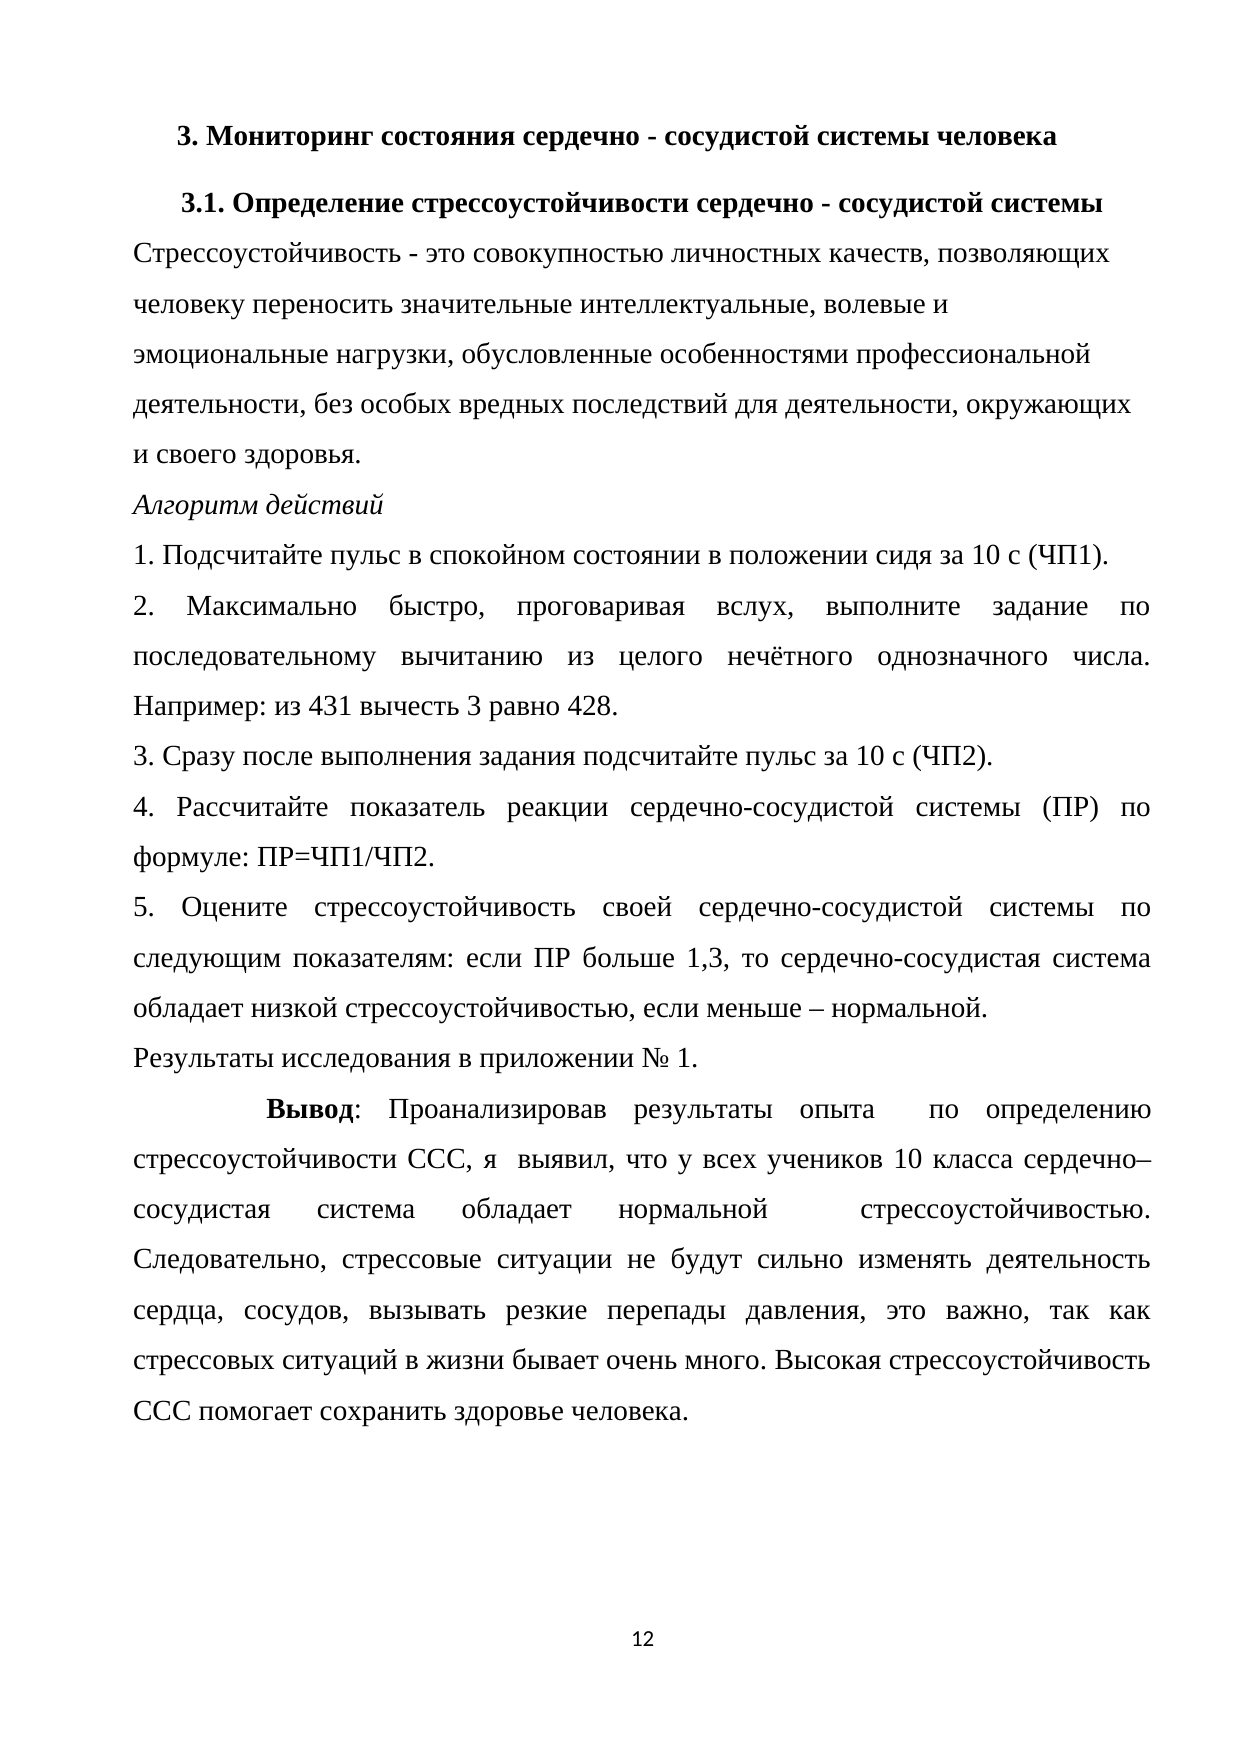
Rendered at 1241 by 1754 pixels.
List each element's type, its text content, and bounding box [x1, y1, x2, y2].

text 3. Мониторинг состояния сердечно - сосудистой системы человека [133, 118, 1152, 152]
text 1. Подсчитайте пульс в спокойном состоянии в положении сидя за 10 с (ЧП1). [133, 537, 1152, 571]
text Результаты исследования в приложении № 1. [133, 1040, 1152, 1074]
text 3. Сразу после выполнения задания подсчитайте пульс за 10 с (ЧП2). [133, 738, 1152, 772]
text Вывод: Проанализировав результаты опыта по определению стрессоустойчивости ССС, я выявил, что у всех учеников 10 класса сердечно–сосудистая система обладает нормальной стрессоустойчивостью. Следовательно, стрессовые ситуации не будут сильно изменять деятельность сердца, сосудов, вызывать резкие перепады давления, это важно, так как стрессовых ситуаций в жизни бывает очень много. Высокая стрессоустойчивость ССС помогает сохранить здоровье человека. [133, 1091, 1152, 1426]
text 2. Максимально быстро, проговаривая вслух, выполните задание по последовательному вычитанию из целого нечётного однозначного числа. Например: из 431 вычесть 3 равно 428. [133, 588, 1152, 722]
text Стрессоустойчивость - это совокупностью личностных качеств, позволяющих человеку переносить значительные интеллектуальные, волевые и эмоциональные нагрузки, обусловленные особенностями профессиональной деятельности, без особых вредных последствий для деятельности, окружающих и своего здоровья. [133, 235, 1152, 470]
text 3.1. Определение стрессоустойчивости сердечно - сосудистой системы [133, 185, 1152, 219]
text Алгоритм действий [133, 487, 1152, 521]
text 5. Оцените стрессоустойчивость своей сердечно-сосудистой системы по следующим показателям: если ПР больше 1,3, то сердечно-сосудистая система обладает низкой стрессоустойчивостью, если меньше – нормальной. [133, 889, 1152, 1024]
text 4. Рассчитайте показатель реакции сердечно-сосудистой системы (ПР) по формуле: ПР=ЧП1/ЧП2. [133, 789, 1152, 873]
